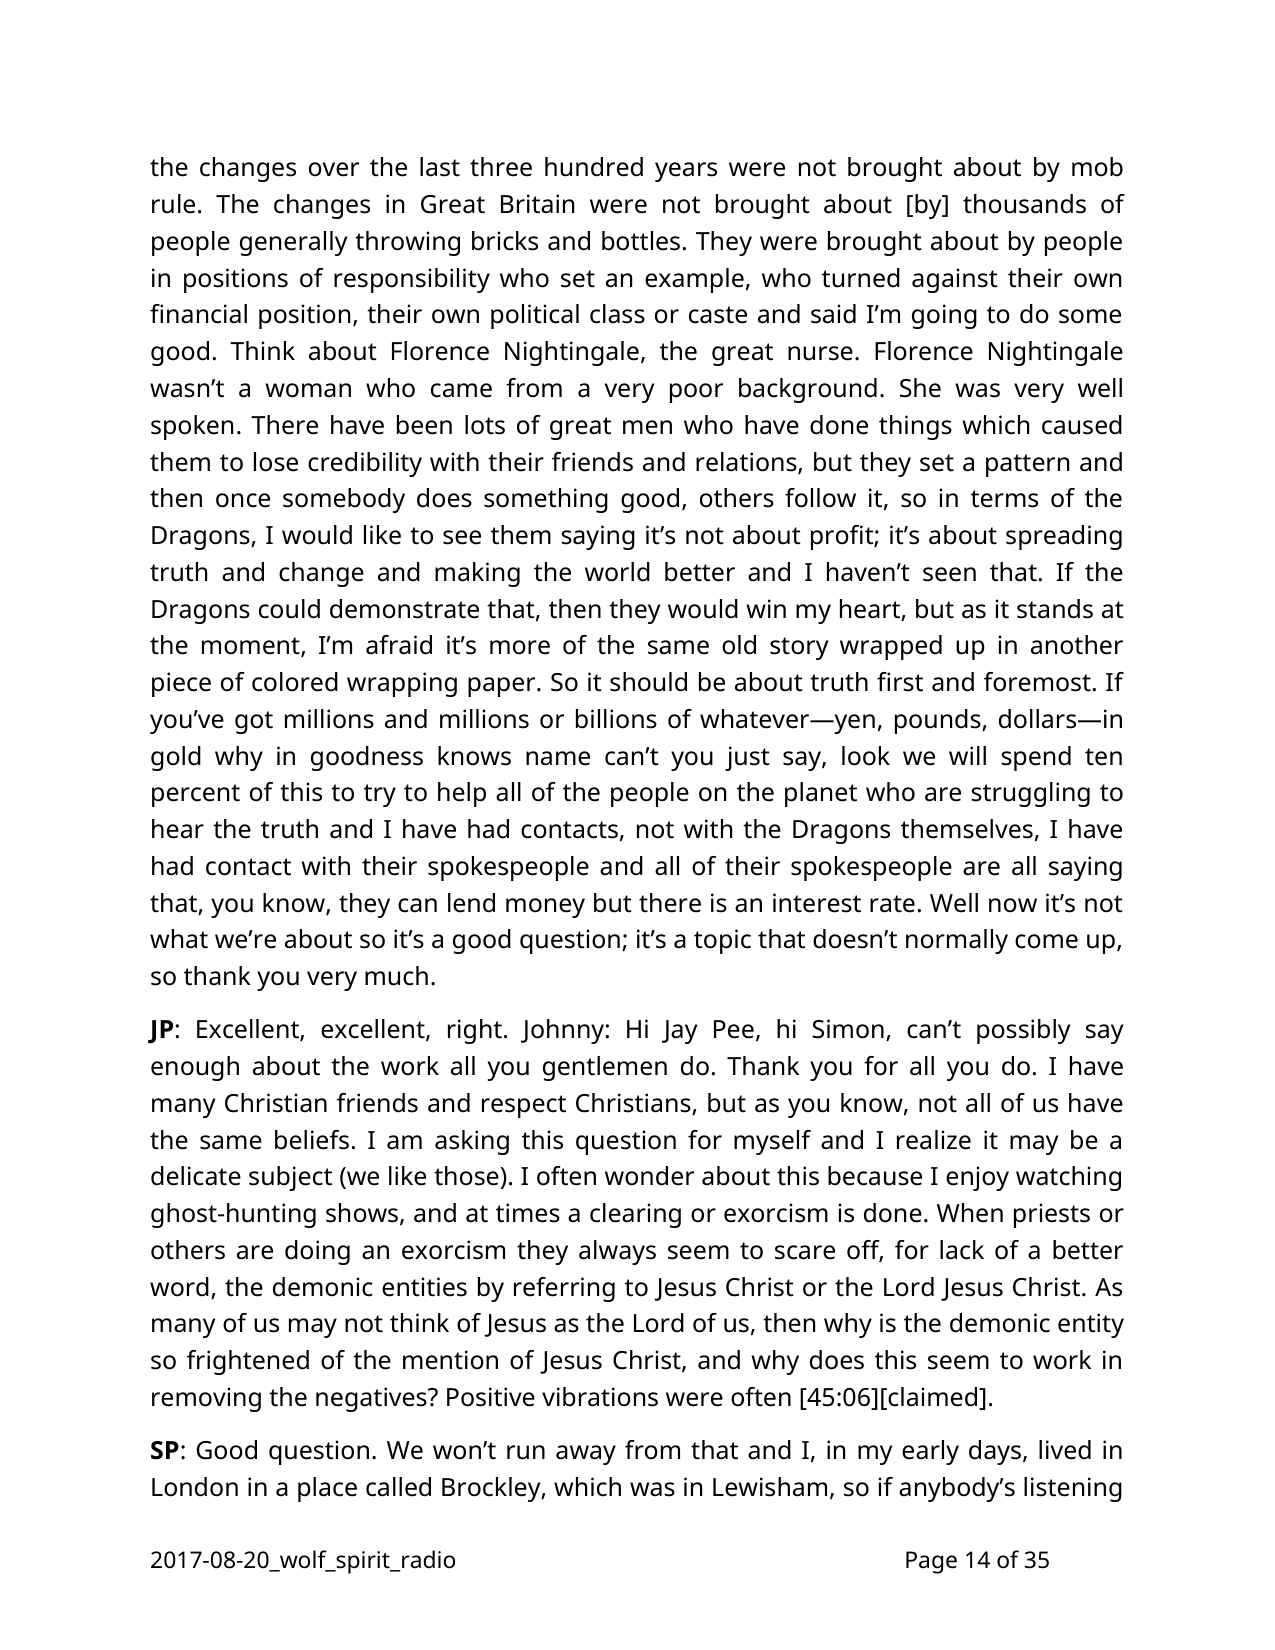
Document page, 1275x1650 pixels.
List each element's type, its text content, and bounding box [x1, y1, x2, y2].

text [150, 150, 1125, 993]
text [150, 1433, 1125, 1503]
text JP: Excellent, excellent, right. Johnny: Hi Jay Pee, hi Simon, can’t possibly say enough about the work all you gentlemen do. Thank you for all you do. I have many Christian friends and respect Christians, but as you know, not all of us have the same beliefs. I am asking this question for myself and I realize it may be a delicate subject (we like those). I often wonder about this because I enjoy watching ghost-hunting shows, and at times a clearing or exorcism is done. When priests or others are doing an exorcism they always seem to scare off, for lack of a better word, the demonic entities by referring to Jesus Christ or the Lord Jesus Christ. As many of us may not think of Jesus as the Lord of us, then why is the demonic entity so frightened of the mention of Jesus Christ, and why does this seem to work in removing the negatives? Positive vibrations were often [45:06][claimed]. [150, 1012, 1125, 1414]
